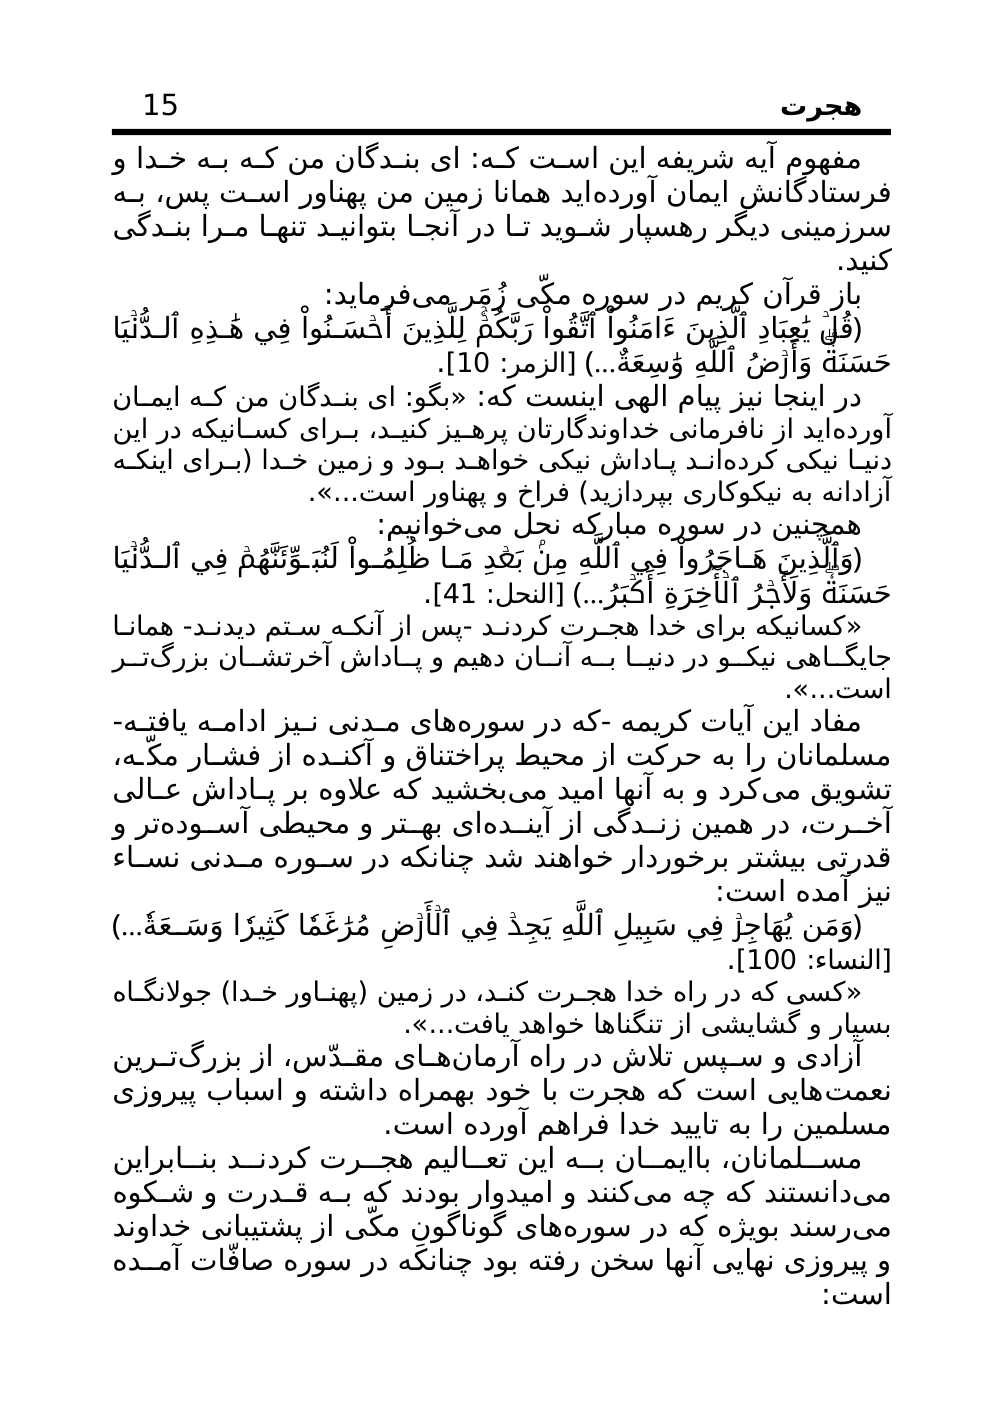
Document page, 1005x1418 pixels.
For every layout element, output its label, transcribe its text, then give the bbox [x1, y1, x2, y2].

text آزادی و سپس تلاش در راه آرمان‌های مقدّس، از بزرگ‌ترین نعمت‌هایی است که هجرت با خود بهمراه داشته و اسباب پیروزی مسلمین را به تایید خدا فراهم آورده است. [112, 1040, 892, 1142]
text مفهوم آیه شریفه این است که: ای بندگان من که به خدا و فرستادگانش ایمان آورده‌اید همانا زمین من پهناور است پس، به سرزمینی دیگر رهسپار شوید تا در آنجا بتوانید تنها مرا بندگی کنید. [112, 141, 892, 277]
text مسلمانان، باایمان به این تعالیم هجرت کردند بنابراین می‌دانستند که چه می‌کنند و امیدوار بودند که به قدرت و شکوه می‌رسند بویژه که در سوره‌های گوناگونِ مکّی از پشتیبانی خداوند و پیروزی نهایی آنها سخن رفته بود چنانکه در سوره صافّات آمده است: [112, 1142, 892, 1311]
text باز قرآن کریم در سوره مکّی زُمَر می‌فرماید: [112, 277, 892, 311]
text «کسانیکه برای خدا هجرت کردند -پس از آنکه ستم دیدند- همانا جایگاهی نیکو در دنیا به آنان دهیم و پاداش آخرتشان بزرگ‌تر است...». [112, 610, 892, 705]
text ﴿وَمَن يُهَاجِرۡ فِي سَبِيلِ ٱللَّهِ يَجِدۡ فِي ٱلۡأَرۡضِ مُرَٰغَمٗا كَثِيرٗا وَسَعَةٗ...﴾ [النساء: 100]. [112, 908, 892, 977]
text در اینجا نیز پیام الهی اینست که: «بگو: ای بندگان من که ایمان آورده‌اید از نافرمانی خداوندگارتان پرهیز کنید، برای کسانیکه در این دنیا نیکی کرده‌اند پاداش نیکی خواهد بود و زمین خدا (برای اینکه آزادانه به نیکوکاری بپردازید) فراخ و پهناور است...». [112, 379, 892, 508]
text ﴿قُلۡ يَٰعِبَادِ ٱلَّذِينَ ءَامَنُواْ ٱتَّقُواْ رَبَّكُمۡۚ لِلَّذِينَ أَحۡسَنُواْ فِي هَٰذِهِ ٱلدُّنۡيَا حَسَنَةٞۗ وَأَرۡضُ ٱللَّهِ وَٰسِعَةٌ...﴾ [الزمر: 10]. [112, 311, 892, 379]
text همچنین در سوره مبارکه نحل می‌خوانیم: [112, 508, 892, 542]
text «کسی که در راه خدا هجرت کند، در زمین (پهناور خدا) جولانگاه بسیار و گشایشی از تنگناها خواهد یافت...». [112, 977, 892, 1040]
text مفاد این آیات کریمه -که در سوره‌های مدنی نیز ادامه یافته- مسلمانان را به حرکت از محیط پراختناق و آکنده از فشار مکّه، تشویق می‌کرد و به آنها امید می‌بخشید که علاوه بر پاداش عالی آخرت، در همین زندگی از آینده‌ای بهتر و محیطی آسوده‌تر و قدرتی بیشتر برخوردار خواهند شد چنانکه در سوره مدنی نساء نیز آمده است: [112, 705, 892, 908]
text ﴿وَٱلَّذِينَ هَاجَرُواْ فِي ٱللَّهِ مِنۢ بَعۡدِ مَا ظُلِمُواْ لَنُبَوِّئَنَّهُمۡ فِي ٱلدُّنۡيَا حَسَنَةٗۖ وَلَأَجۡرُ ٱلۡأٓخِرَةِ أَكۡبَرُ...﴾ [النحل: 41]. [112, 542, 892, 610]
